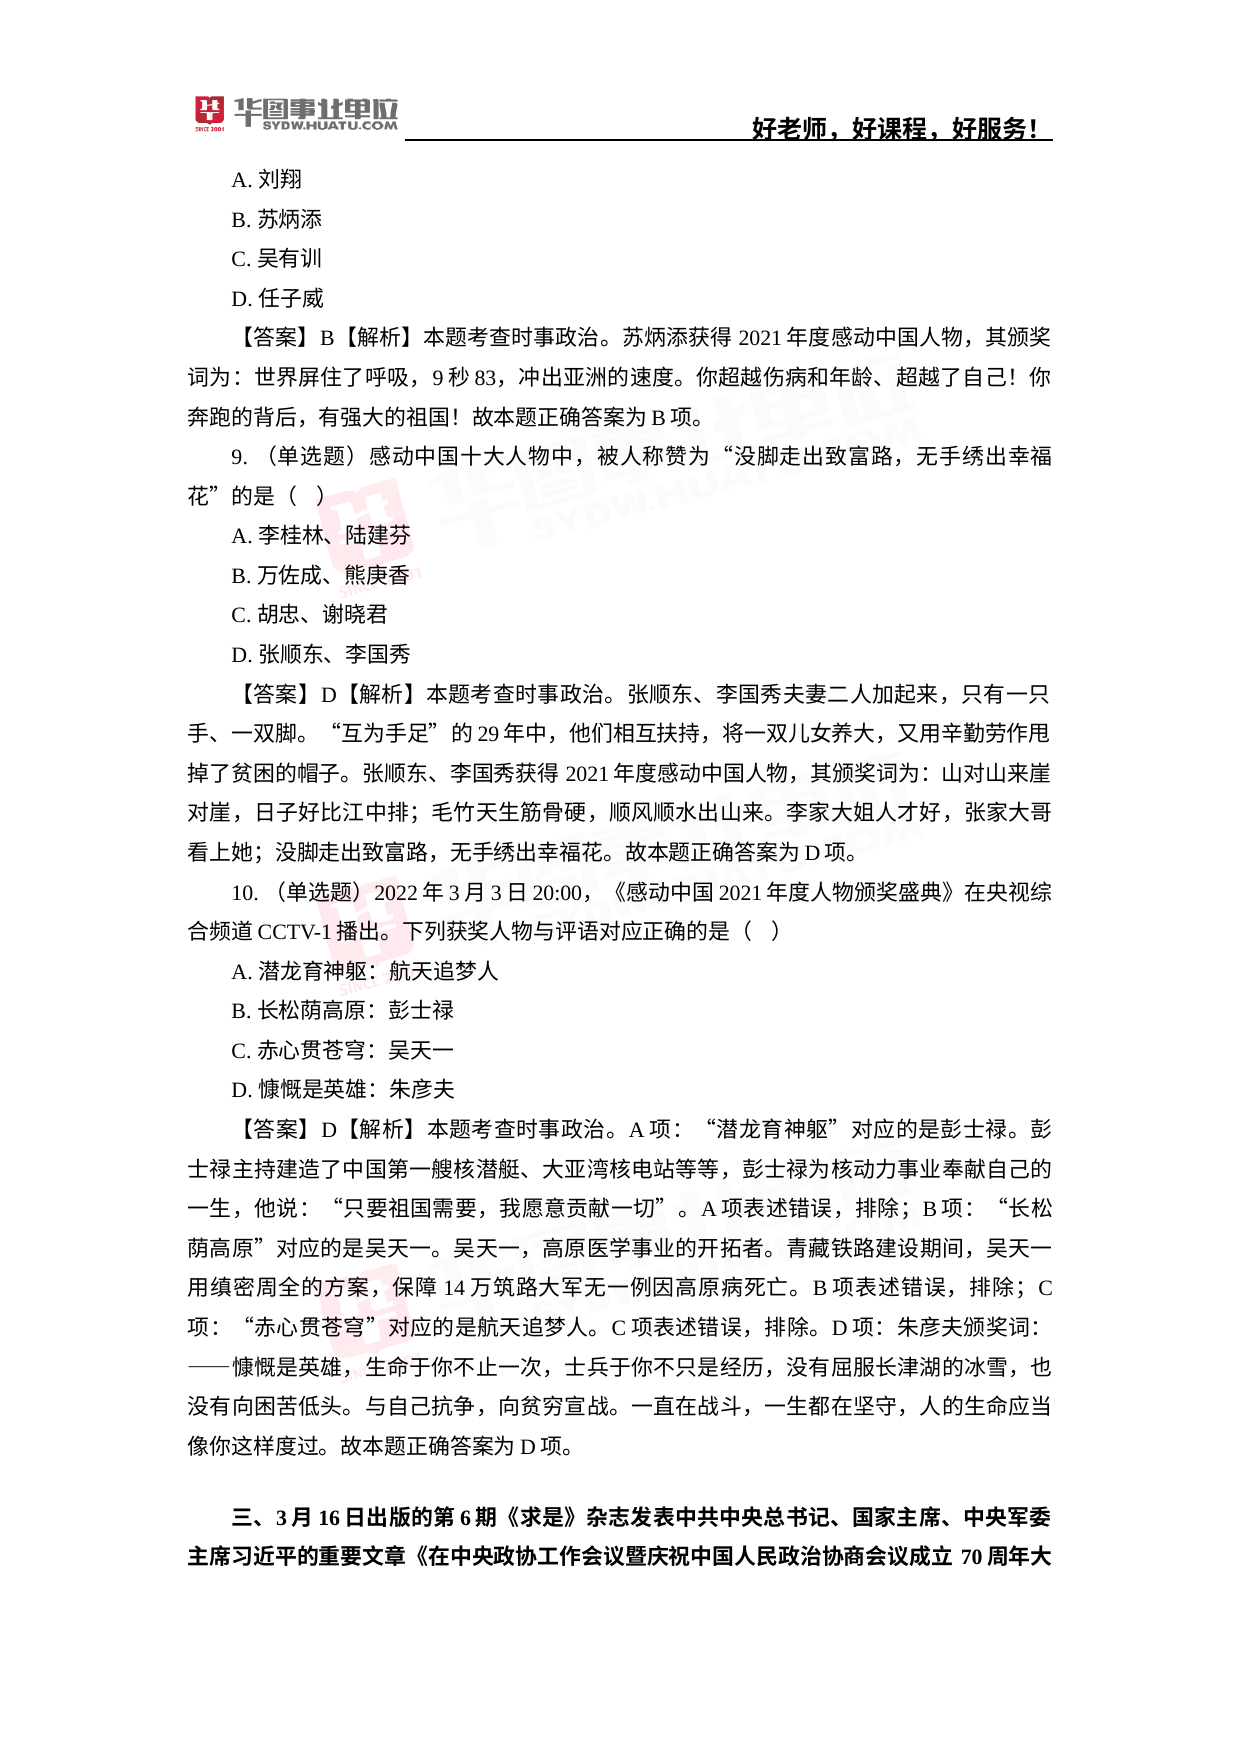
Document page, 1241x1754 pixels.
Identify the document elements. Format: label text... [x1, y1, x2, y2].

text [187, 1500, 1053, 1571]
text D. 慷慨是英雄：朱彦夫 [187, 1072, 1053, 1104]
text C. 赤心贯苍穹：吴天一 [187, 1033, 1053, 1064]
text 10. （单选题）2022年3月3日20:00，《感动中国2021年度人物颁奖盛典》在央视综合频道CCTV-1播出。下列获奖人物与评语对应正确的是（ ） [187, 874, 1053, 946]
text A. 李桂林、陆建芬 [187, 518, 1053, 550]
text A. 刘翔 [187, 162, 1053, 194]
text B. 苏炳添 [187, 202, 1053, 233]
picture [187, 90, 406, 138]
text B. 万佐成、熊庚香 [187, 558, 1053, 589]
text D. 任子威 [187, 281, 1053, 312]
text 【答案】D【解析】本题考查时事政治。张顺东、李国秀夫妻二人加起来，只有一只手、一双脚。“互为手足”的29年中，他们相互扶持，将一双儿女养大，又用辛勤劳作甩掉了贫困的帽子。张顺东、李国秀获得2021年度感动中国人物，其颁奖词为：山对山来崖对崖，日子好比江中排；毛竹天生筋骨硬，顺风顺水出山来。李家大姐人才好，张家大哥看上她；没脚走出致富路，无手绣出幸福花。故本题正确答案为D项。 [187, 677, 1053, 867]
text A. 潜龙育神躯：航天追梦人 [187, 954, 1053, 985]
text D. 张顺东、李国秀 [187, 637, 1053, 669]
text 9. （单选题）感动中国十大人物中，被人称赞为“没脚走出致富路，无手绣出幸福花”的是（ ） [187, 439, 1053, 510]
text C. 胡忠、谢晓君 [187, 597, 1053, 629]
text B. 长松荫高原：彭士禄 [187, 993, 1053, 1025]
text 【答案】D【解析】本题考查时事政治。A项：“潜龙育神躯”对应的是彭士禄。彭士禄主持建造了中国第一艘核潜艇、大亚湾核电站等等，彭士禄为核动力事业奉献自己的一生，他说：“只要祖国需要，我愿意贡献一切”。A项表述错误，排除；B项：“长松荫高原”对应的是吴天一。吴天一，高原医学事业的开拓者。青藏铁路建设期间，吴天一用缜密周全的方案，保障14万筑路大军无一例因高原病死亡。B项表述错误，排除；C项：“赤心贯苍穹”对应的是航天追梦人。C项表述错误，排除。D项：朱彦夫颁奖词：——慷慨是英雄，生命于你不止一次，士兵于你不只是经历，没有屈服长津湖的冰雪，也没有向困苦低头。与自己抗争，向贫穷宣战。一直在战斗，一生都在坚守，人的生命应当像你这样度过。故本题正确答案为D项。 [187, 1112, 1053, 1460]
text C. 吴有训 [187, 241, 1053, 273]
text 【答案】B【解析】本题考查时事政治。苏炳添获得2021年度感动中国人物，其颁奖词为：世界屏住了呼吸，9秒83，冲出亚洲的速度。你超越伤病和年龄、超越了自己！你奔跑的背后，有强大的祖国！故本题正确答案为B项。 [187, 320, 1053, 431]
